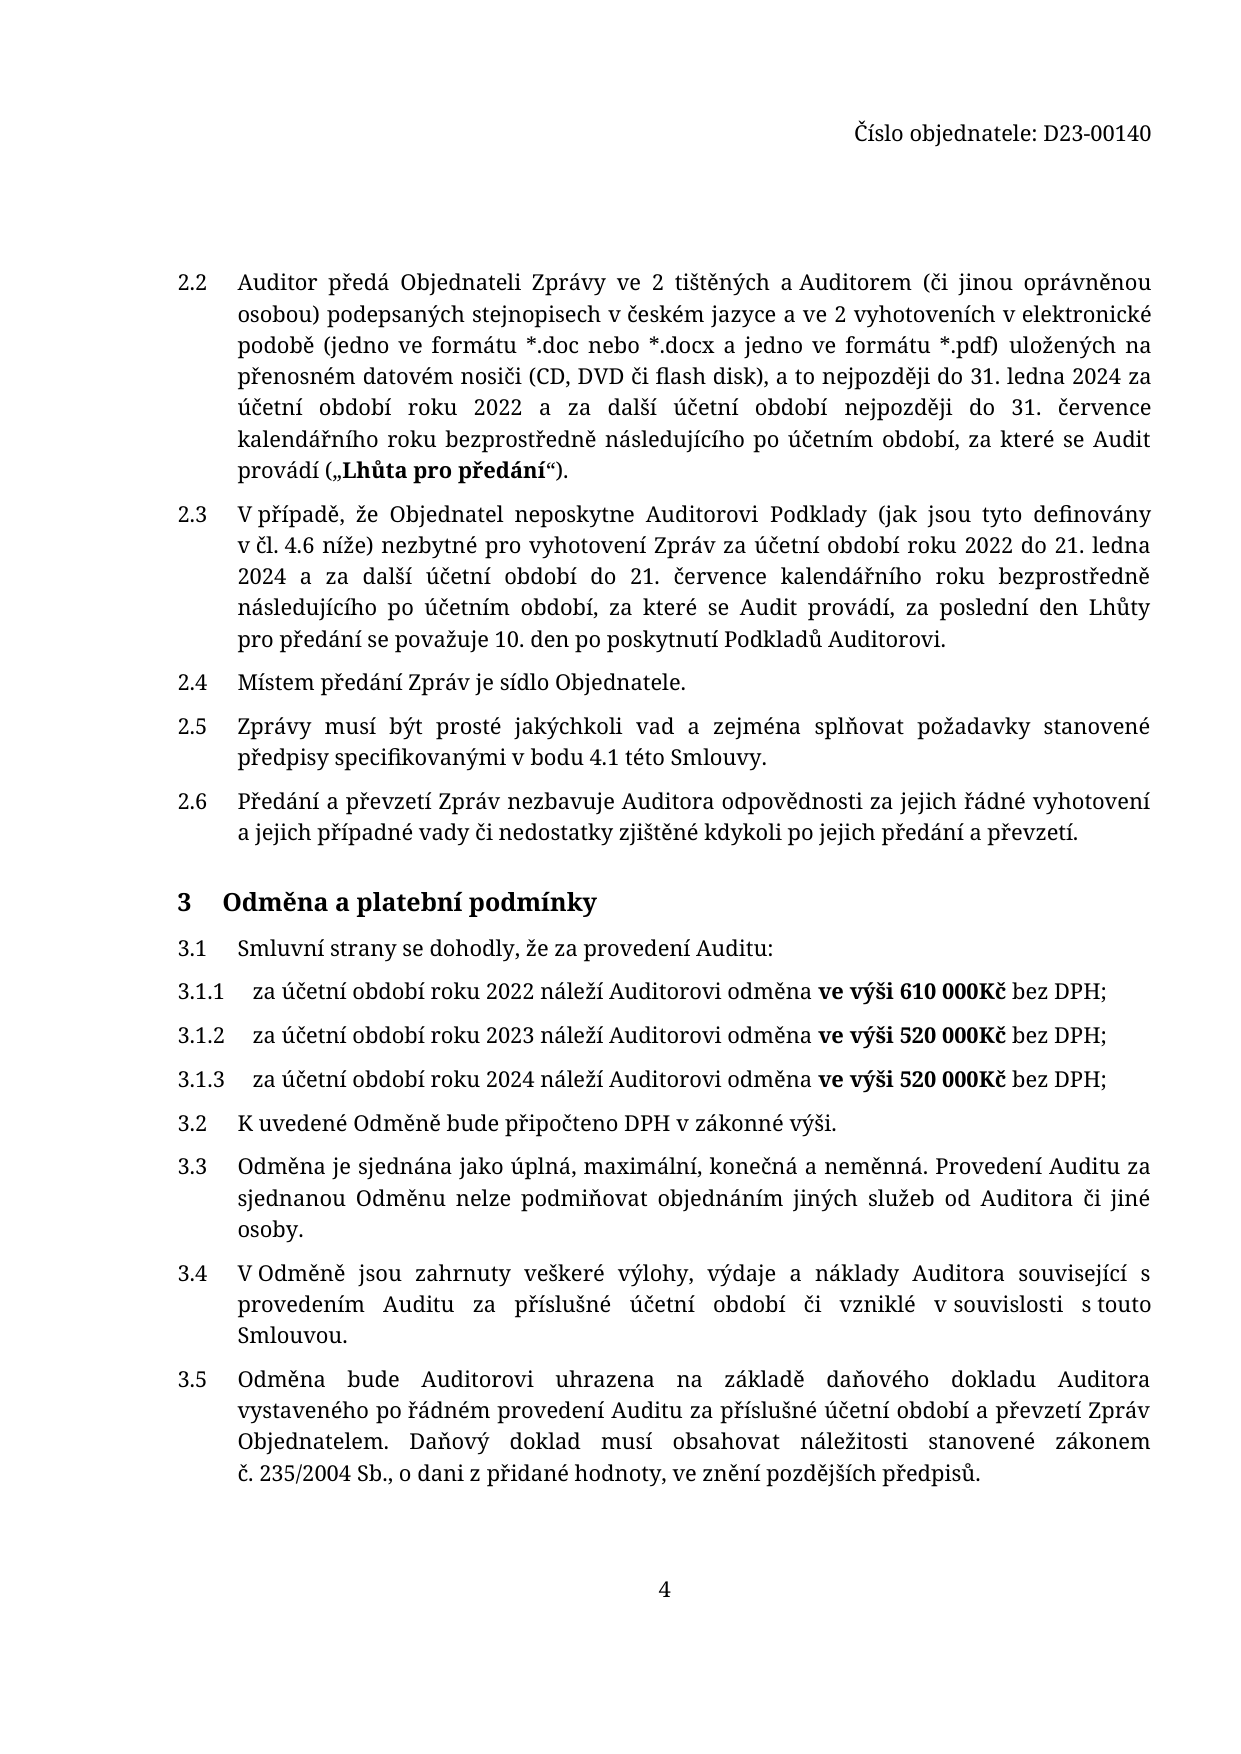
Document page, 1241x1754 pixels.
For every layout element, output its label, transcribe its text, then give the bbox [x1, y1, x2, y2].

subtitle za účetní období roku 2023 náleží Auditorovi odměna ve výši 520 000Kč bez DPH; [177, 1019, 1152, 1050]
subtitle Předání a převzetí Zpráv nezbavuje Auditora odpovědnosti za jejich řádné vyhotovení a jejich případné vady či nedostatky zjištěné kdykoli po jejich předání a převzetí. [177, 784, 1152, 847]
subtitle V Odměně jsou zahrnuty veškeré výlohy, výdaje a náklady Auditora související s provedením Auditu za příslušné účetní období či vzniklé v souvislosti s touto Smlouvou. [177, 1256, 1152, 1350]
subtitle Smluvní strany se dohodly, že za provedení Auditu: [177, 931, 1152, 962]
subtitle za účetní období roku 2024 náleží Auditorovi odměna ve výši 520 000Kč bez DPH; [177, 1062, 1152, 1094]
subtitle Odměna bude Auditorovi uhrazena na základě daňového dokladu Auditora vystaveného po řádném provedení Auditu za příslušné účetní období a převzetí Zpráv Objednatelem. Daňový doklad musí obsahovat náležitosti stanovené zákonem č. 235/2004 Sb., o dani z přidané hodnoty, ve znění pozdějších předpisů. [177, 1362, 1152, 1487]
subtitle Místem předání Zpráv je sídlo Objednatele. [177, 666, 1152, 697]
subtitle Auditor předá Objednateli Zprávy ve 2 tištěných a Auditorem (či jinou oprávněnou osobou) podepsaných stejnopisech v českém jazyce a ve 2 vyhotoveních v elektronické podobě (jedno ve formátu *.doc nebo *.docx a jedno ve formátu *.pdf) uložených na přenosném datovém nosiči (CD, DVD či flash disk), a to nejpozději do 31. ledna 2024 za účetní období roku 2022 a za další účetní období nejpozději do 31. července kalendářního roku bezprostředně následujícího po účetním období, za které se Audit provádí („Lhůta pro předání“). [177, 266, 1152, 484]
subtitle za účetní období roku 2022 náleží Auditorovi odměna ve výši 610 000Kč bez DPH; [177, 975, 1152, 1006]
subtitle Odměna je sjednána jako úplná, maximální, konečná a neměnná. Provedení Auditu za sjednanou Odměnu nelze podmiňovat objednáním jiných služeb od Auditora či jiné osoby. [177, 1150, 1152, 1244]
subtitle Zprávy musí být prosté jakýchkoli vad a zejména splňovat požadavky stanovené předpisy specifikovanými v bodu 4.1 této Smlouvy. [177, 709, 1152, 772]
subtitle K uvedené Odměně bude připočteno DPH v zákonné výši. [177, 1106, 1152, 1137]
subtitle Odměna a platební podmínky [177, 884, 1152, 919]
subtitle V případě, že Objednatel neposkytne Auditorovi Podklady (jak jsou tyto definovány v čl. 4.6 níže) nezbytné pro vyhotovení Zpráv za účetní období roku 2022 do 21. ledna 2024 a za další účetní období do 21. července kalendářního roku bezprostředně následujícího po účetním období, za které se Audit provádí, za poslední den Lhůty pro předání se považuje 10. den po poskytnutí Podkladů Auditorovi. [177, 497, 1152, 653]
